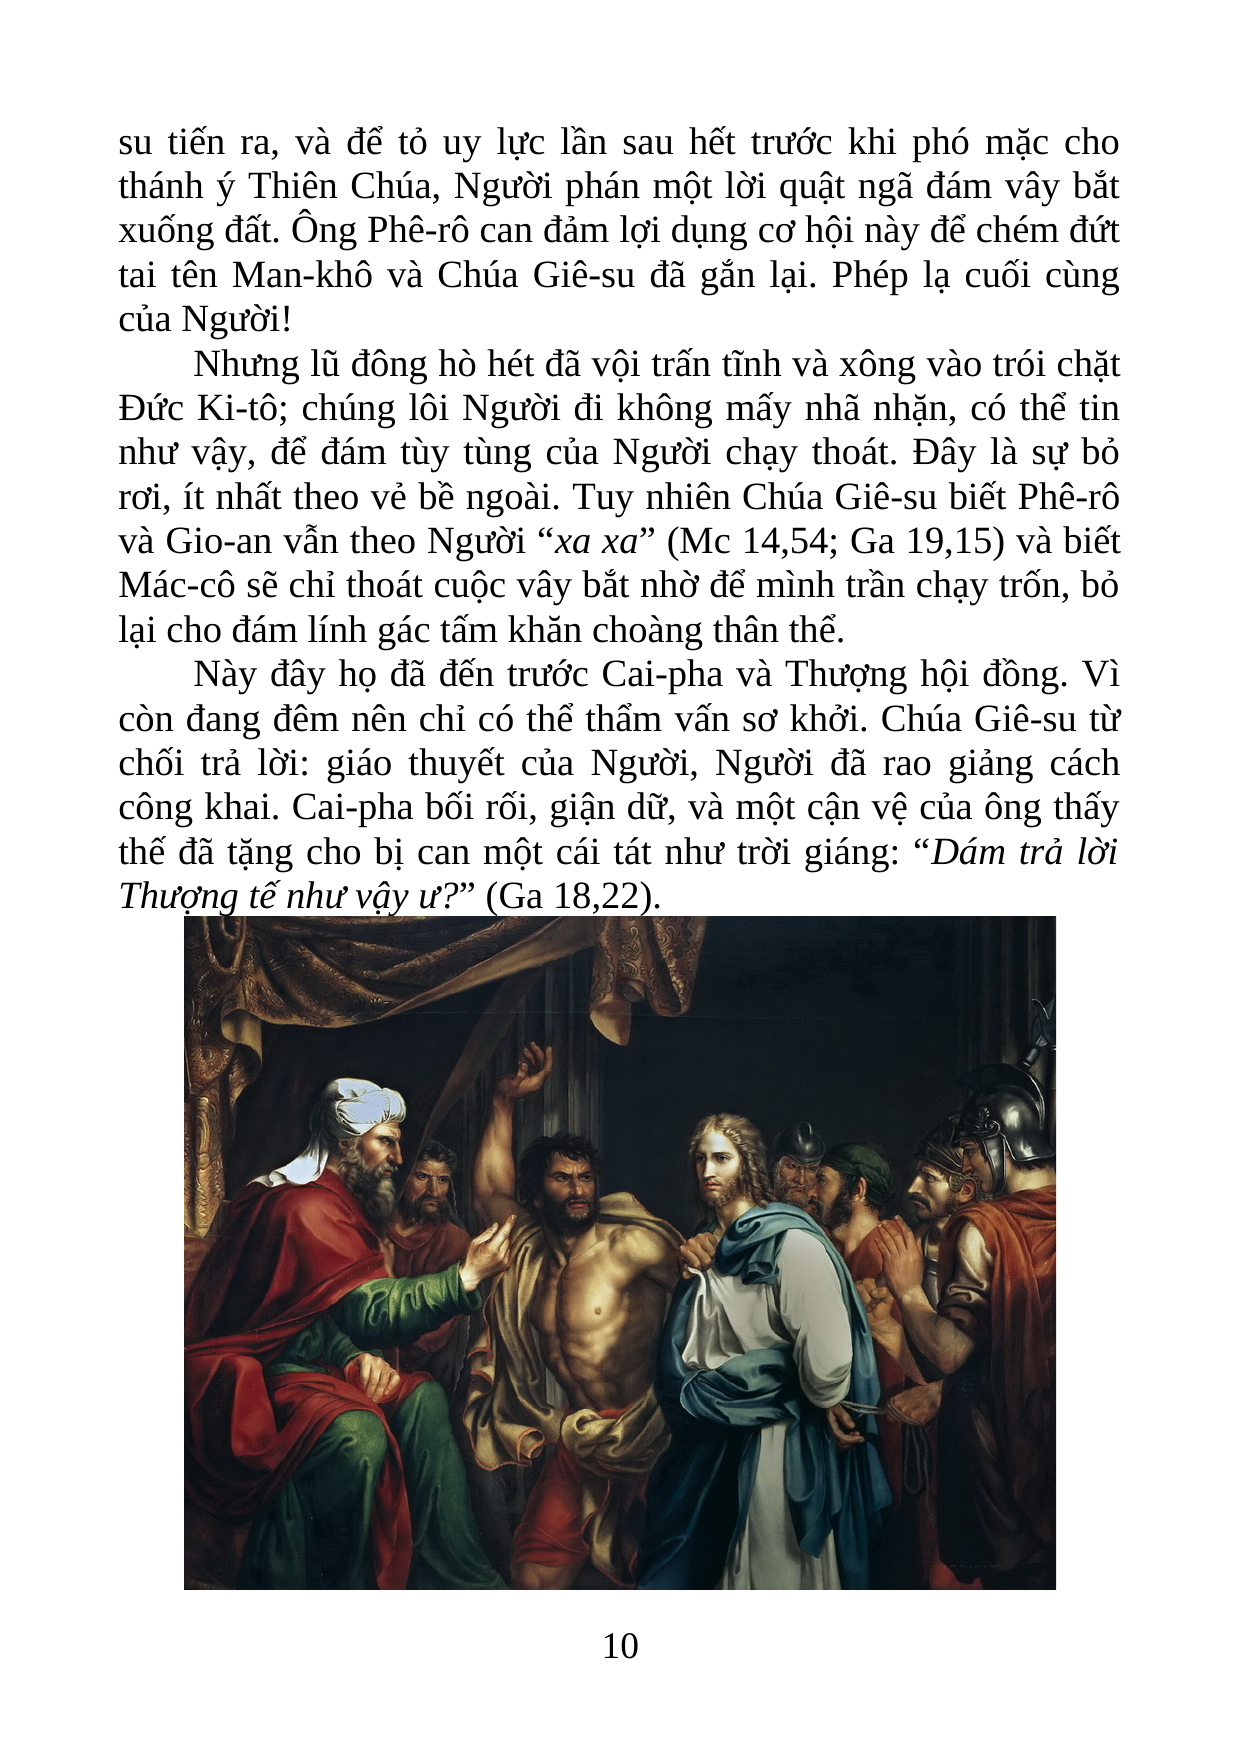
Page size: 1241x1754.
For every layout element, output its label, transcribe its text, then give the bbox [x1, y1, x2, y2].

picture [184, 916, 1057, 1590]
text Này đây họ đã đến trước Cai-pha và Thượng hội đồng. Vì còn đang đêm nên chỉ có thể thẩm vấn sơ khởi. Chúa Giê-su từ chối trả lời: giáo thuyết của Người, Người đã rao giảng cách công khai. Cai-pha bối rối, giận dữ, và một cận vệ của ông thấy thế đã tặng cho bị can một cái tát như trời giáng: “Dám trả lời Thượng tế như vậy ư?” (Ga 18,22). [118, 651, 1122, 917]
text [118, 118, 1122, 340]
text Nhưng lũ đông hò hét đã vội trấn tĩnh và xông vào trói chặt Đức Ki-tô; chúng lôi Người đi không mấy nhã nhặn, có thể tin như vậy, để đám tùy tùng của Người chạy thoát. Đây là sự bỏ rơi, ít nhất theo vẻ bề ngoài. Tuy nhiên Chúa Giê-su biết Phê-rô và Gio-an vẫn theo Người “xa xa” (Mc 14,54; Ga 19,15) và biết Mác-cô sẽ chỉ thoát cuộc vây bắt nhờ để mình trần chạy trốn, bỏ lại cho đám lính gác tấm khăn choàng thân thể. [118, 340, 1122, 651]
